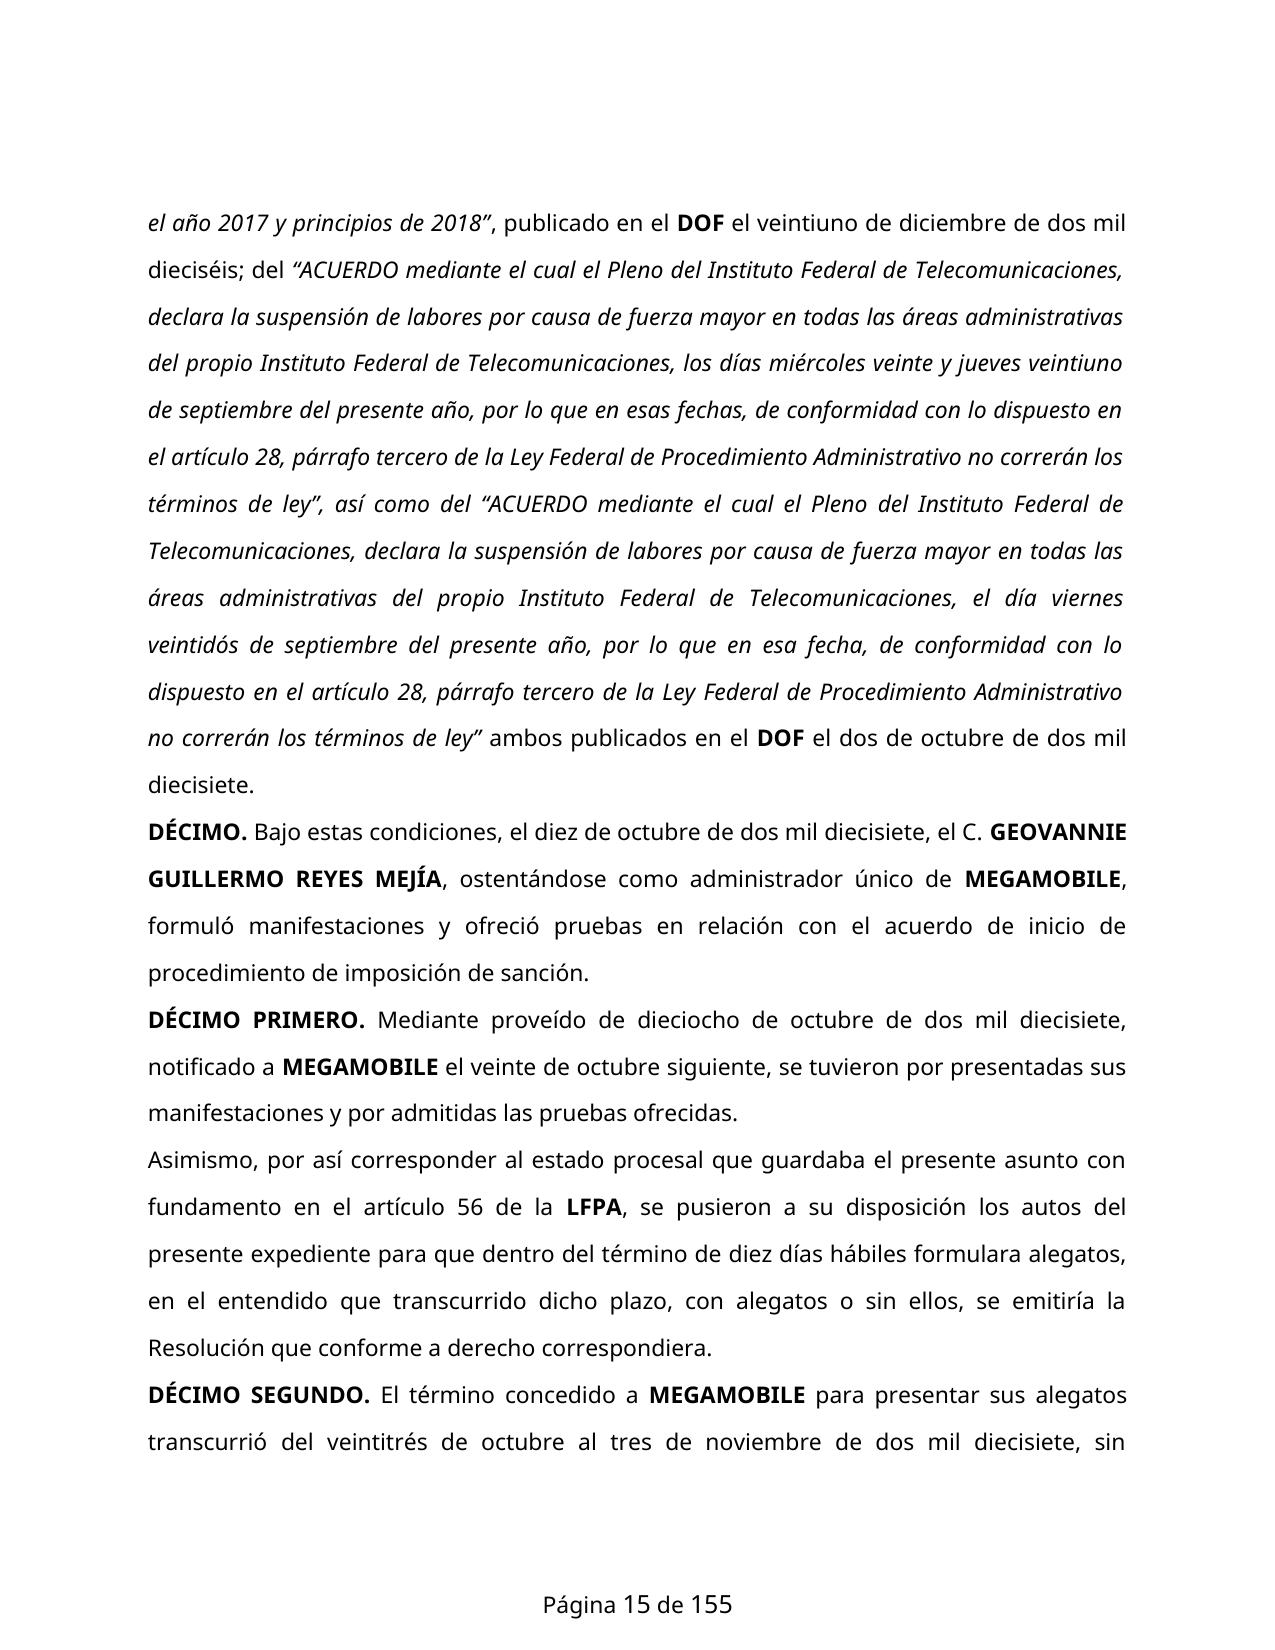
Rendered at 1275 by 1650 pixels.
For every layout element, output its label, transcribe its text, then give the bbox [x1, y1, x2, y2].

text el año 2017 y principios de 2018”, publicado en el DOF el veintiuno de diciembre de dos mil dieciséis; del “ACUERDO mediante el cual el Pleno del Instituto Federal de Telecomunicaciones, declara la suspensión de labores por causa de fuerza mayor en todas las áreas administrativas del propio Instituto Federal de Telecomunicaciones, los días miércoles veinte y jueves veintiuno de septiembre del presente año, por lo que en esas fechas, de conformidad con lo dispuesto en el artículo 28, párrafo tercero de la Ley Federal de Procedimiento Administrativo no correrán los términos de ley”, así como del “ACUERDO mediante el cual el Pleno del Instituto Federal de Telecomunicaciones, declara la suspensión de labores por causa de fuerza mayor en todas las áreas administrativas del propio Instituto Federal de Telecomunicaciones, el día viernes veintidós de septiembre del presente año, por lo que en esa fecha, de conformidad con lo dispuesto en el artículo 28, párrafo tercero de la Ley Federal de Procedimiento Administrativo no correrán los términos de ley” ambos publicados en el DOF el dos de octubre de dos mil diecisiete. [148, 207, 1127, 801]
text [148, 1379, 1127, 1457]
text DÉCIMO PRIMERO. Mediante proveído de dieciocho de octubre de dos mil diecisiete, notificado a MEGAMOBILE el veinte de octubre siguiente, se tuvieron por presentadas sus manifestaciones y por admitidas las pruebas ofrecidas. [148, 1004, 1127, 1129]
text Asimismo, por así corresponder al estado procesal que guardaba el presente asunto con fundamento en el artículo 56 de la LFPA, se pusieron a su disposición los autos del presente expediente para que dentro del término de diez días hábiles formulara alegatos, en el entendido que transcurrido dicho plazo, con alegatos o sin ellos, se emitiría la Resolución que conforme a derecho correspondiera. [148, 1144, 1127, 1363]
text DÉCIMO. Bajo estas condiciones, el diez de octubre de dos mil diecisiete, el C. GEOVANNIE GUILLERMO REYES MEJÍA, ostentándose como administrador único de MEGAMOBILE, formuló manifestaciones y ofreció pruebas en relación con el acuerdo de inicio de procedimiento de imposición de sanción. [148, 816, 1127, 988]
